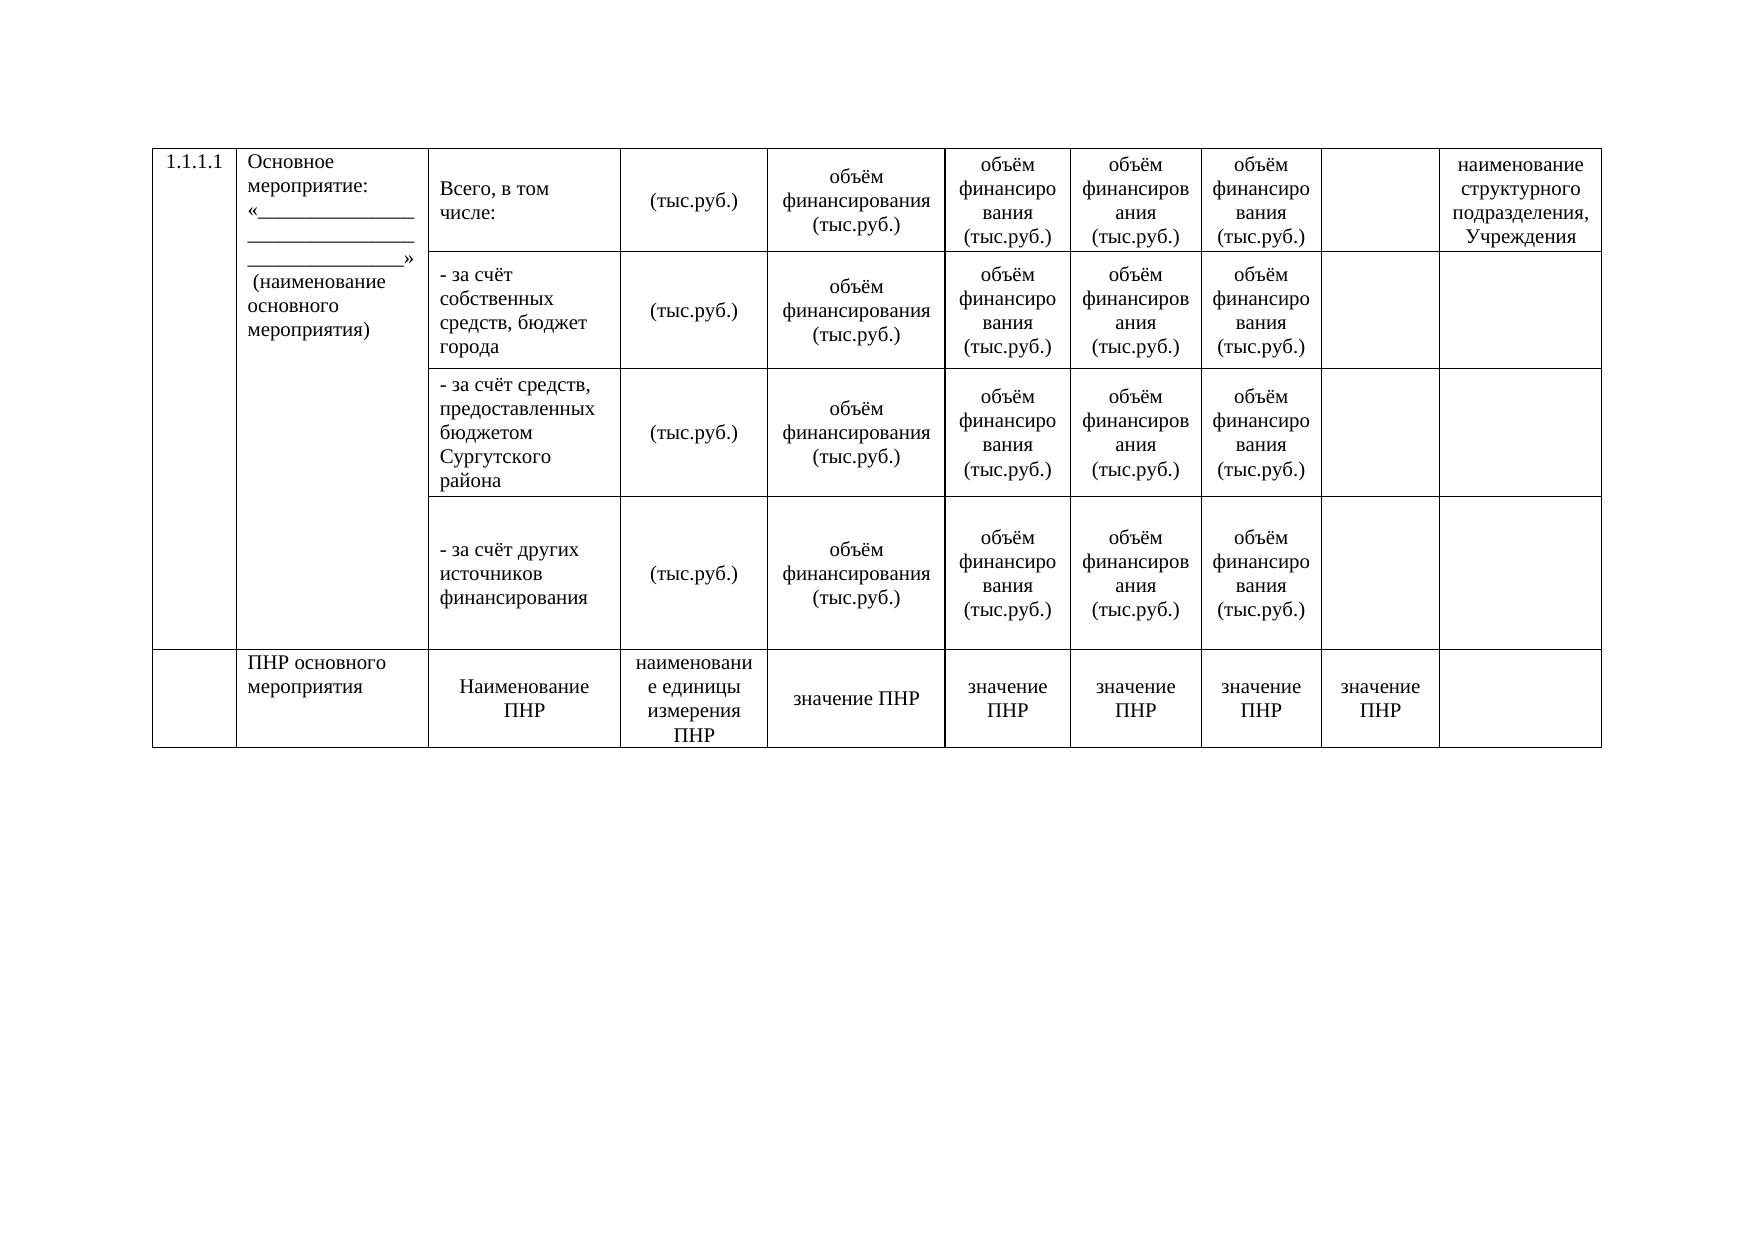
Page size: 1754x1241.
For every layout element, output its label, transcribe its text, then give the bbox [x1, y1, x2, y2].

table_cell объём финансирования (тыс.руб.) [768, 497, 944, 649]
table_cell [1440, 369, 1601, 496]
table_cell объём финансирования (тыс.руб.) [1202, 149, 1321, 251]
table_cell значение ПНР [768, 650, 944, 747]
table_cell [1322, 369, 1439, 496]
table_cell значение ПНР [946, 650, 1070, 747]
table_cell Основное мероприятие: «______________________________________________» (наименование основного мероприятия) [237, 149, 428, 649]
table_cell объём финансирования (тыс.руб.) [946, 252, 1070, 368]
table_cell [1440, 650, 1601, 747]
table_cell [1440, 252, 1601, 368]
table_cell (тыс.руб.) [621, 369, 767, 496]
table_cell объём финансирования (тыс.руб.) [946, 369, 1070, 496]
table_cell объём финансирования (тыс.руб.) [1071, 252, 1201, 368]
table_cell ПНР основного мероприятия [237, 650, 428, 747]
table_cell Наименование ПНР [429, 650, 620, 747]
table_cell объём финансирования (тыс.руб.) [1071, 369, 1201, 496]
table_cell значение ПНР [1322, 650, 1439, 747]
table_cell значение ПНР [1202, 650, 1321, 747]
table_cell объём финансирования (тыс.руб.) [946, 497, 1070, 649]
table_cell [1322, 149, 1439, 251]
table_cell объём финансирования (тыс.руб.) [768, 369, 944, 496]
table_cell Всего, в том числе: [429, 149, 620, 251]
table_cell наименование единицы измерения ПНР [621, 650, 767, 747]
table_cell объём финансирования (тыс.руб.) [1202, 369, 1321, 496]
table_cell (тыс.руб.) [621, 252, 767, 368]
table_cell объём финансирования (тыс.руб.) [1071, 497, 1201, 649]
table_cell объём финансирования (тыс.руб.) [768, 252, 944, 368]
table_cell объём финансирования (тыс.руб.) [1202, 497, 1321, 649]
table_cell 1.1.1.1 [153, 149, 236, 649]
table_cell (тыс.руб.) [621, 149, 767, 251]
table_cell - за счёт собственных средств, бюджет города [429, 252, 620, 368]
table_cell [1322, 252, 1439, 368]
table_cell [1322, 497, 1439, 649]
table_cell [153, 650, 236, 747]
table_cell наименование структурного подразделения, Учреждения [1440, 149, 1601, 251]
table_cell значение ПНР [1071, 650, 1201, 747]
table_cell объём финансирования (тыс.руб.) [946, 149, 1070, 251]
table_cell (тыс.руб.) [621, 497, 767, 649]
table_cell объём финансирования (тыс.руб.) [1202, 252, 1321, 368]
table_cell объём финансирования (тыс.руб.) [1071, 149, 1201, 251]
table_cell - за счёт других источников финансирования [429, 497, 620, 649]
table_cell объём финансирования (тыс.руб.) [768, 149, 944, 251]
table_cell - за счёт средств, предоставленных бюджетом Сургутского района [429, 369, 620, 496]
table_cell [1440, 497, 1601, 649]
